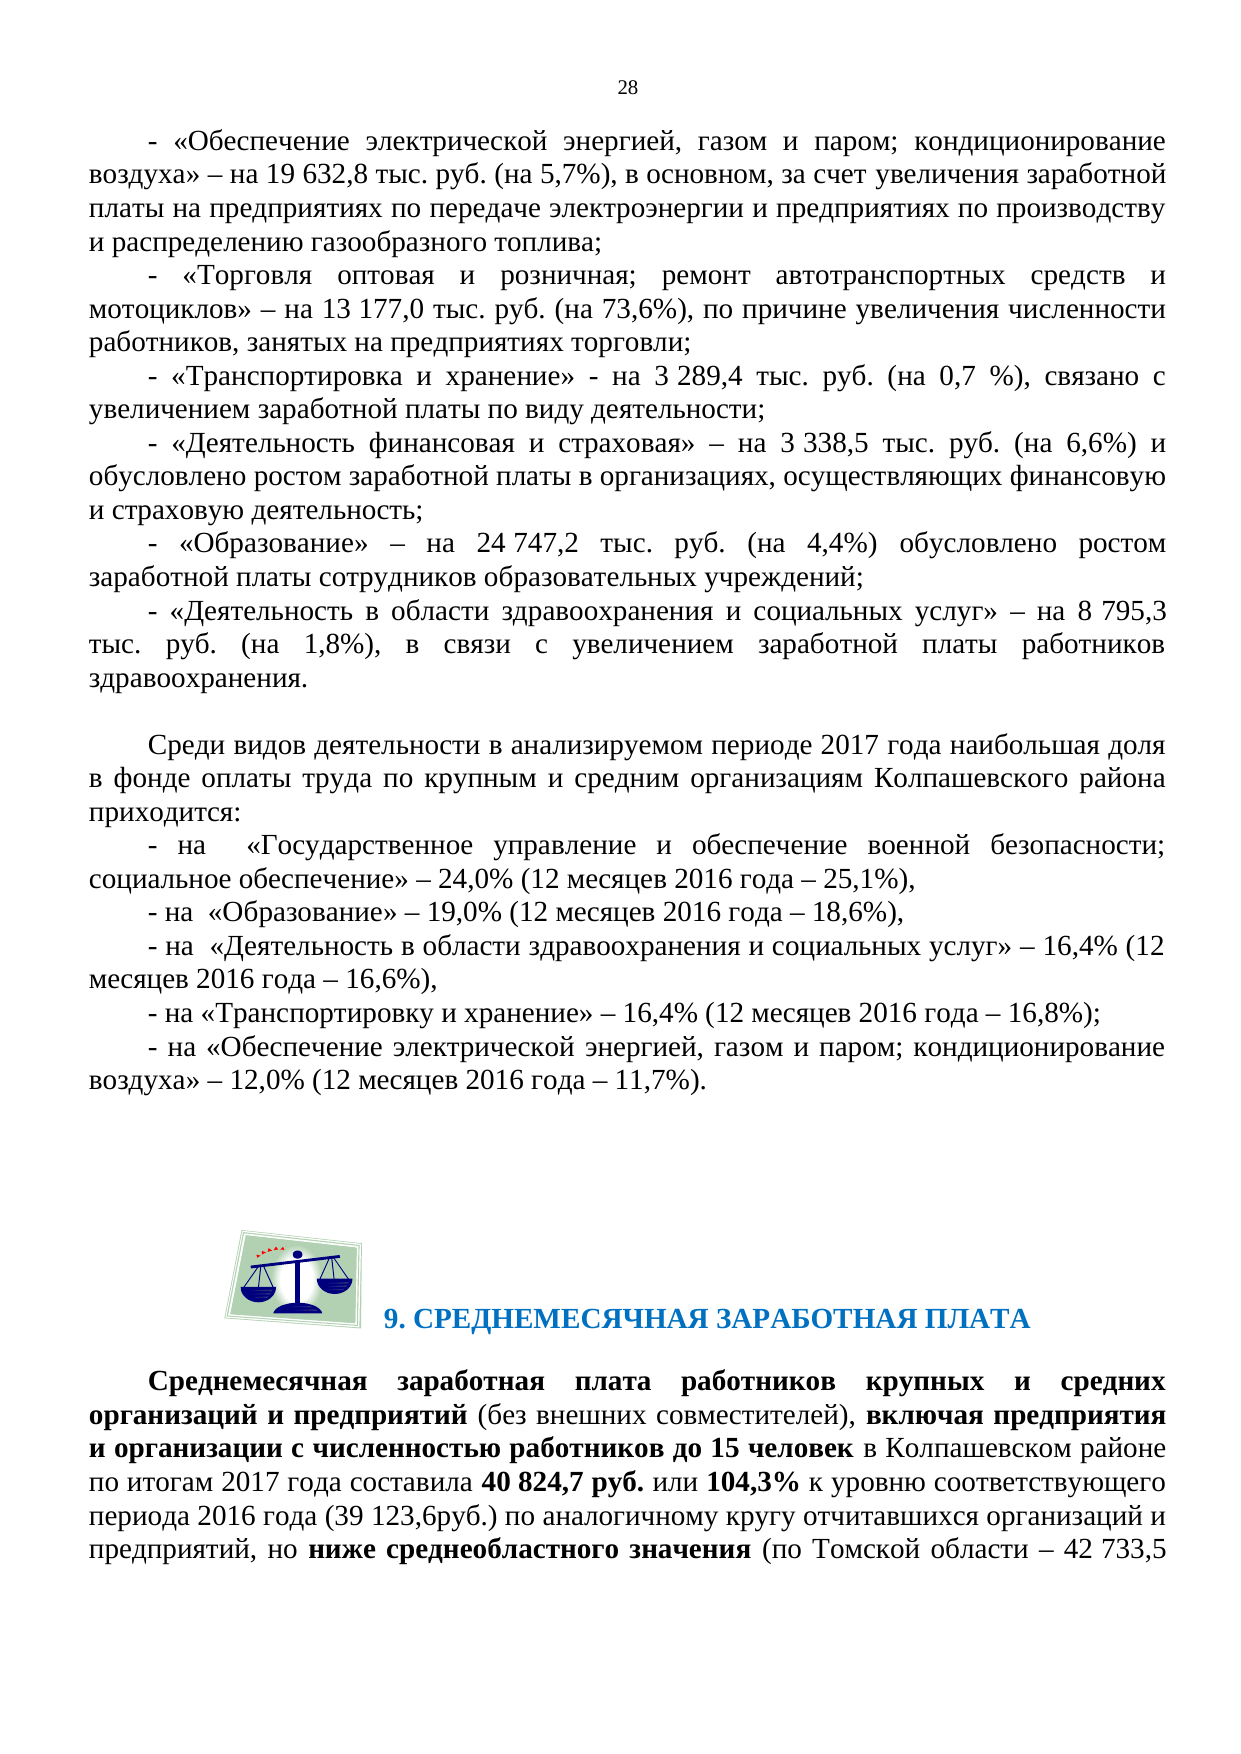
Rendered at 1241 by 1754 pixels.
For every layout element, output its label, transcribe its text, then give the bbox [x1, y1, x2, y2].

text - на «Обеспечение электрической энергией, газом и паром; кондиционирование воздуха» – 12,0% (12 месяцев 2016 года – 11,7%). [89, 1029, 1167, 1096]
text - «Деятельность в области здравоохранения и социальных услуг» – на 8 795,3 тыс. руб. (на 1,8%), в связи с увеличением заработной платы работников здравоохранения. [89, 593, 1167, 693]
text - на «Государственное управление и обеспечение военной безопасности; социальное обеспечение» – 24,0% (12 месяцев 2016 года – 25,1%), [89, 827, 1167, 894]
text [89, 1363, 1167, 1565]
text - «Обеспечение электрической энергией, газом и паром; кондиционирование воздуха» – на 19 632,8 тыс. руб. (на 5,7%), в основном, за счет увеличения заработной платы на предприятиях по передаче электроэнергии и предприятиях по производству и распределению газообразного топлива; [89, 123, 1167, 257]
text 9. СРЕДНЕМЕСЯЧНАЯ ЗАРАБОТНАЯ ПЛАТА [89, 1230, 1167, 1335]
text - «Торговля оптовая и розничная; ремонт автотранспортных средств и мотоциклов» – на 13 177,0 тыс. руб. (на 73,6%), по причине увеличения численности работников, занятых на предприятиях торговли; [89, 257, 1167, 358]
text - на «Образование» – 19,0% (12 месяцев 2016 года – 18,6%), [89, 894, 1167, 928]
text - на «Транспортировку и хранение» – 16,4% (12 месяцев 2016 года – 16,8%); [89, 995, 1167, 1029]
text - на «Деятельность в области здравоохранения и социальных услуг» – 16,4% (12 месяцев 2016 года – 16,6%), [89, 928, 1167, 995]
text - «Образование» – на 24 747,2 тыс. руб. (на 4,4%) обусловлено ростом заработной платы сотрудников образовательных учреждений; [89, 526, 1167, 593]
text Среди видов деятельности в анализируемом периоде 2017 года наибольшая доля в фонде оплаты труда по крупным и средним организациям Колпашевского района приходится: [89, 727, 1167, 827]
text - «Транспортировка и хранение» - на 3 289,4 тыс. руб. (на 0,7 %), связано с увеличением заработной платы по виду деятельности; [89, 358, 1167, 425]
text - «Деятельность финансовая и страховая» – на 3 338,5 тыс. руб. (на 6,6%) и обусловлено ростом заработной платы в организациях, осуществляющих финансовую и страховую деятельность; [89, 425, 1167, 526]
